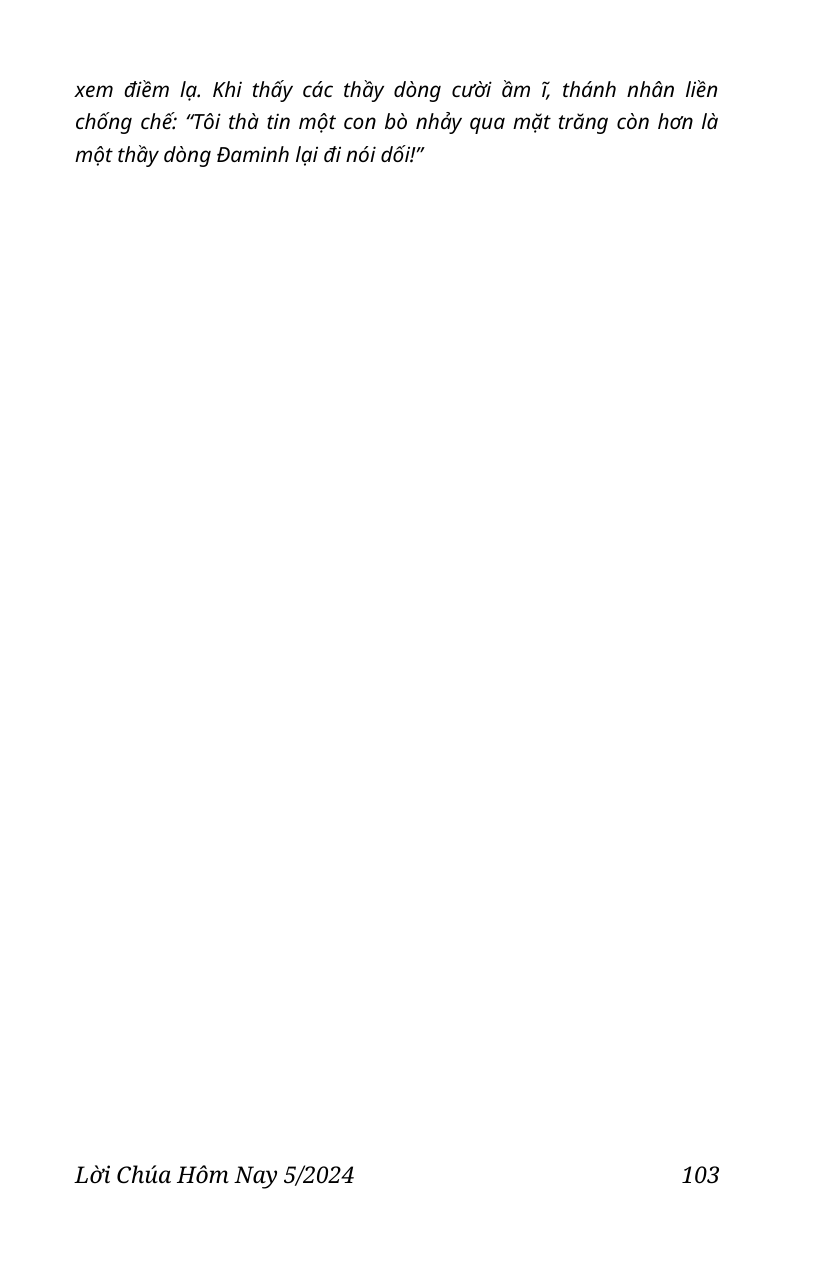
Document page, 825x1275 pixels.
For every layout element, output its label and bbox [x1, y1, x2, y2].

text [75, 75, 720, 169]
